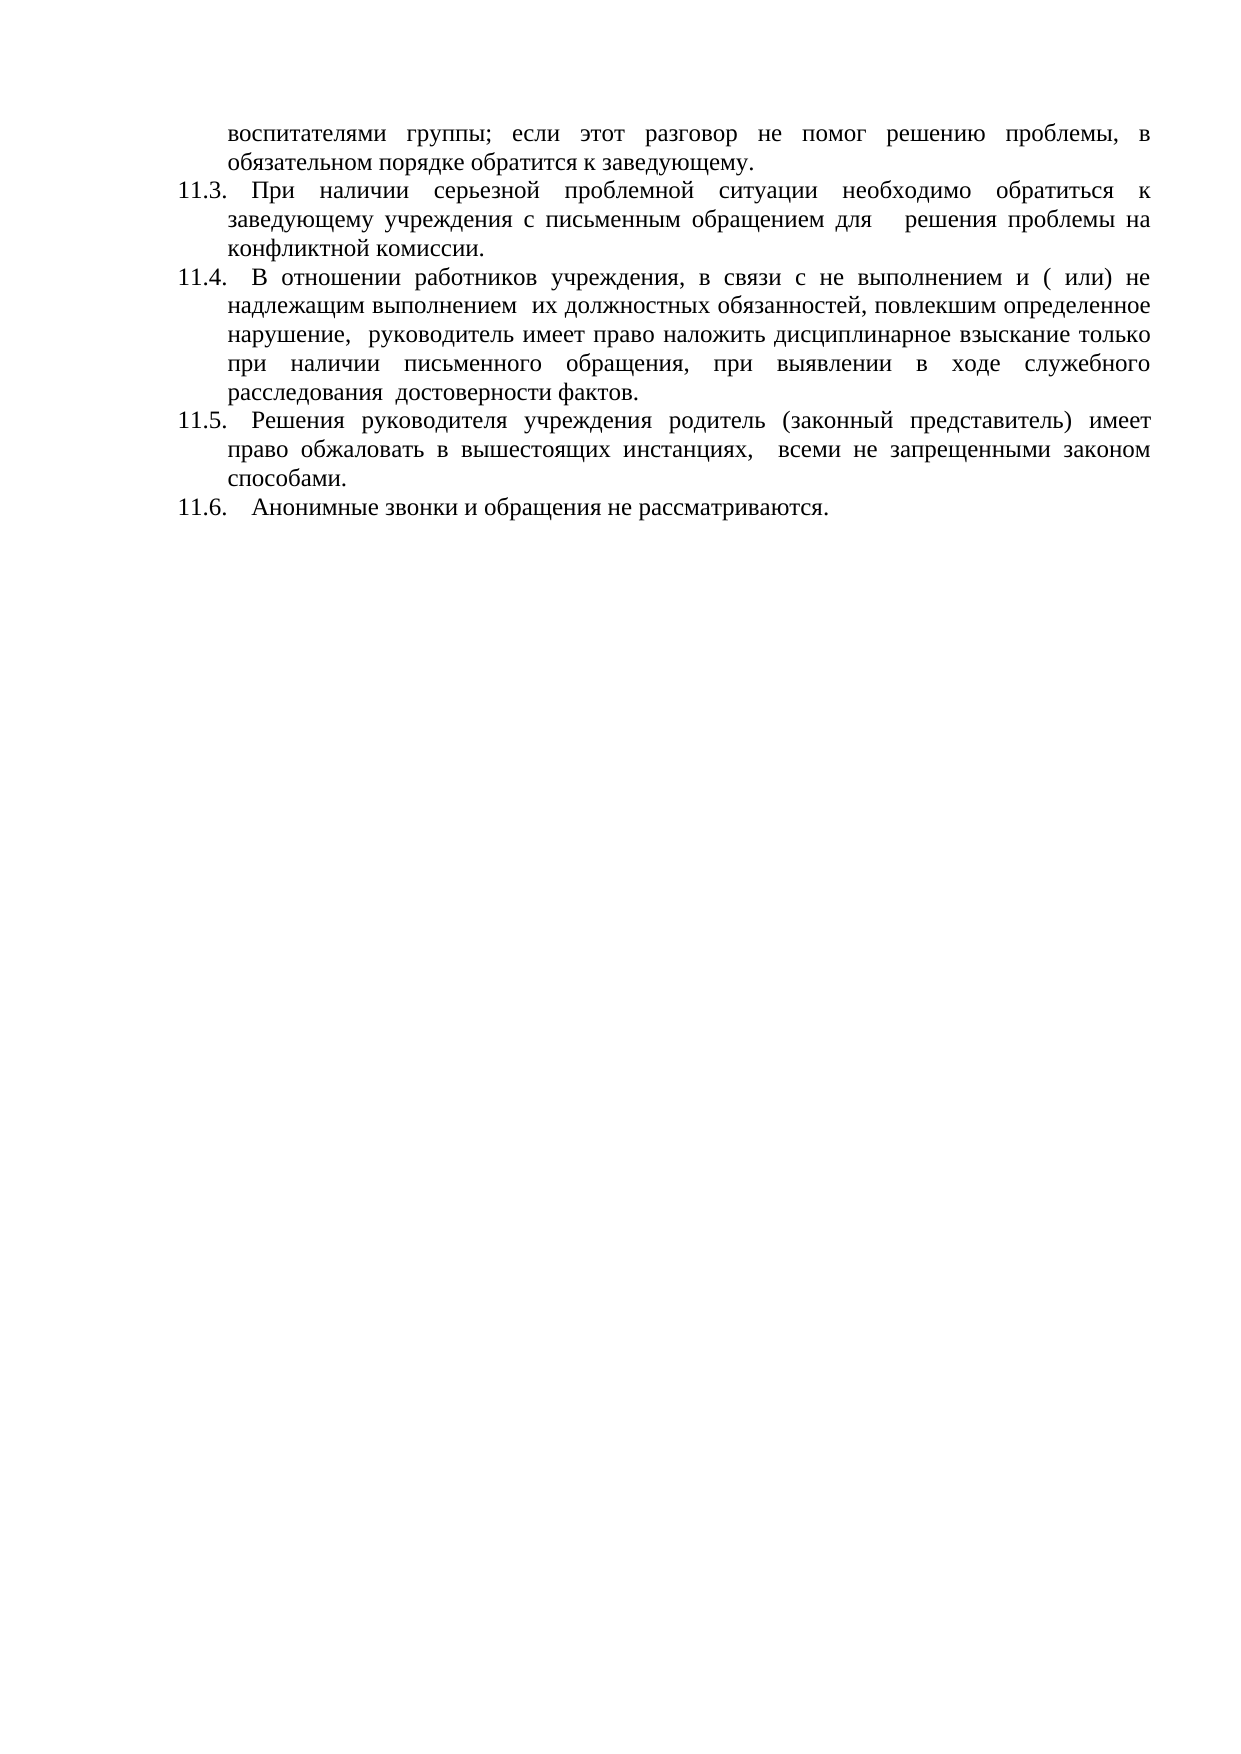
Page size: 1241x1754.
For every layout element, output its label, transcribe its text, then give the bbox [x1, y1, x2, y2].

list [177, 118, 1152, 176]
list В отношении работников учреждения, в связи с не выполнением и ( или) не надлежащим выполнением их должностных обязанностей, повлекшим определенное нарушение, руководитель имеет право наложить дисциплинарное взыскание только при наличии письменного обращения, при выявлении в ходе служебного расследования достоверности фактов. [177, 262, 1152, 406]
list Анонимные звонки и обращения не рассматриваются. [177, 492, 1152, 521]
list При наличии серьезной проблемной ситуации необходимо обратиться к заведующему учреждения с письменным обращением для решения проблемы на конфликтной комиссии. [177, 176, 1152, 262]
list Решения руководителя учреждения родитель (законный представитель) имеет право обжаловать в вышестоящих инстанциях, всеми не запрещенными законом способами. [177, 406, 1152, 492]
